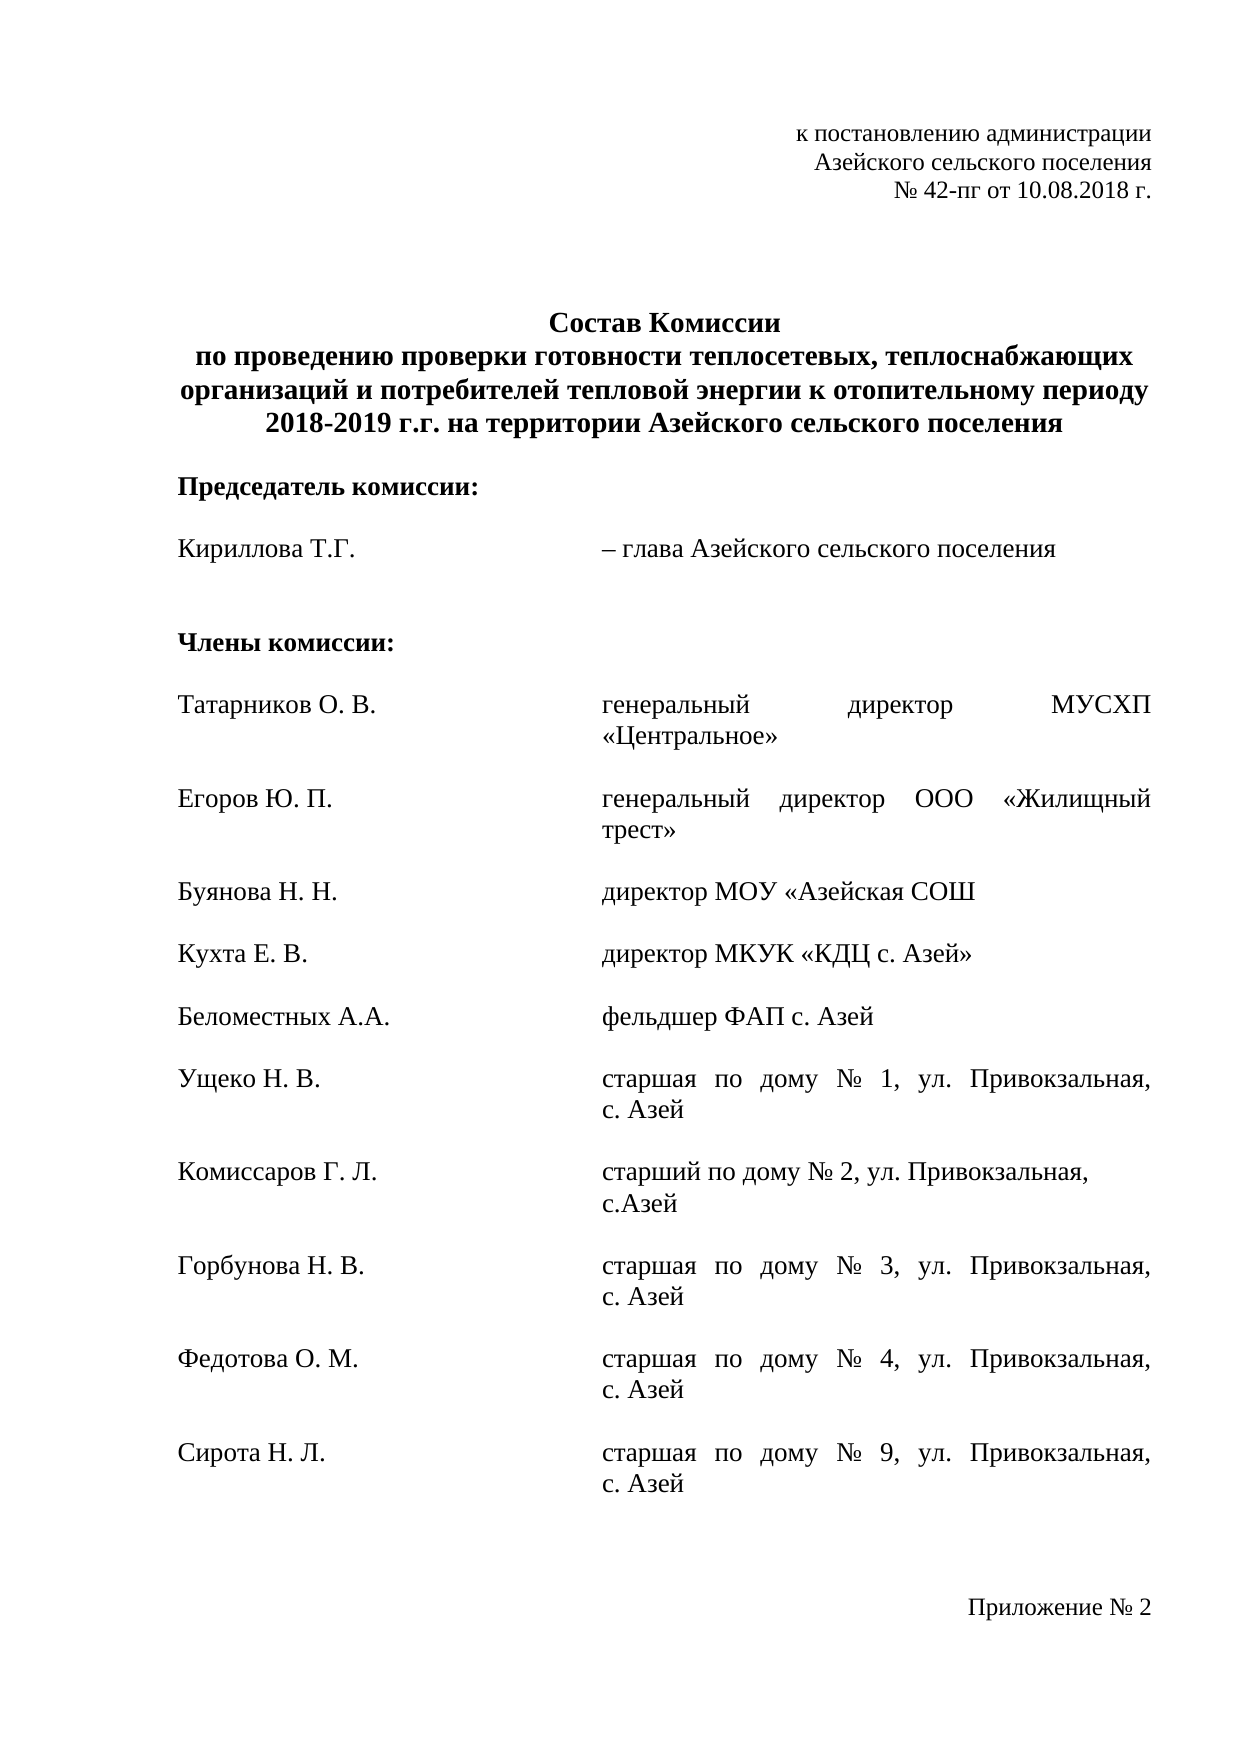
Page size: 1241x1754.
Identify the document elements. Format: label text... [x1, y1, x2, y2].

text по проведению проверки готовности теплосетевых, теплоснабжающих организаций и потребителей тепловой энергии к отопительному периоду 2018-2019 г.г. на территории Азейского сельского поселения [177, 338, 1152, 439]
text Приложение № 2 [88, 1592, 1152, 1620]
text Азейского сельского поселения [177, 147, 1152, 176]
text Состав Комиссии [177, 305, 1152, 338]
text к постановлению администрации [177, 118, 1152, 147]
table_header – глава Азейского сельского поселения генеральный директор МУСХП «Центральное» генеральный директор ООО «Жилищный трест» директор МОУ «Азейская СОШ директор МКУК «КДЦ с. Азей» фельдшер ФАП с. Азей старшая по дому № 1, ул. Привокзальная, с. Азей старший по дому № 2, ул. Привокзальная, с.Азей старшая по дому № 3, ул. Привокзальная, с. Азей старшая по дому № 4, ул. Привокзальная, с. Азей старшая по дому № 9, ул. Привокзальная, с. Азей [591, 533, 1163, 1560]
table_header Кириллова Т.Г. Члены комиссии: Татарников О. В. Егоров Ю. П. Буянова Н. Н. Кухта Е. В. Беломестных А.А. Ущеко Н. В. Комиссаров Г. Л. Горбунова Н. В. Федотова О. М. Сирота Н. Л. [166, 533, 591, 1560]
text № 42-пг от 10.08.2018 г. [177, 176, 1152, 204]
text Председатель комиссии: [177, 470, 1152, 501]
